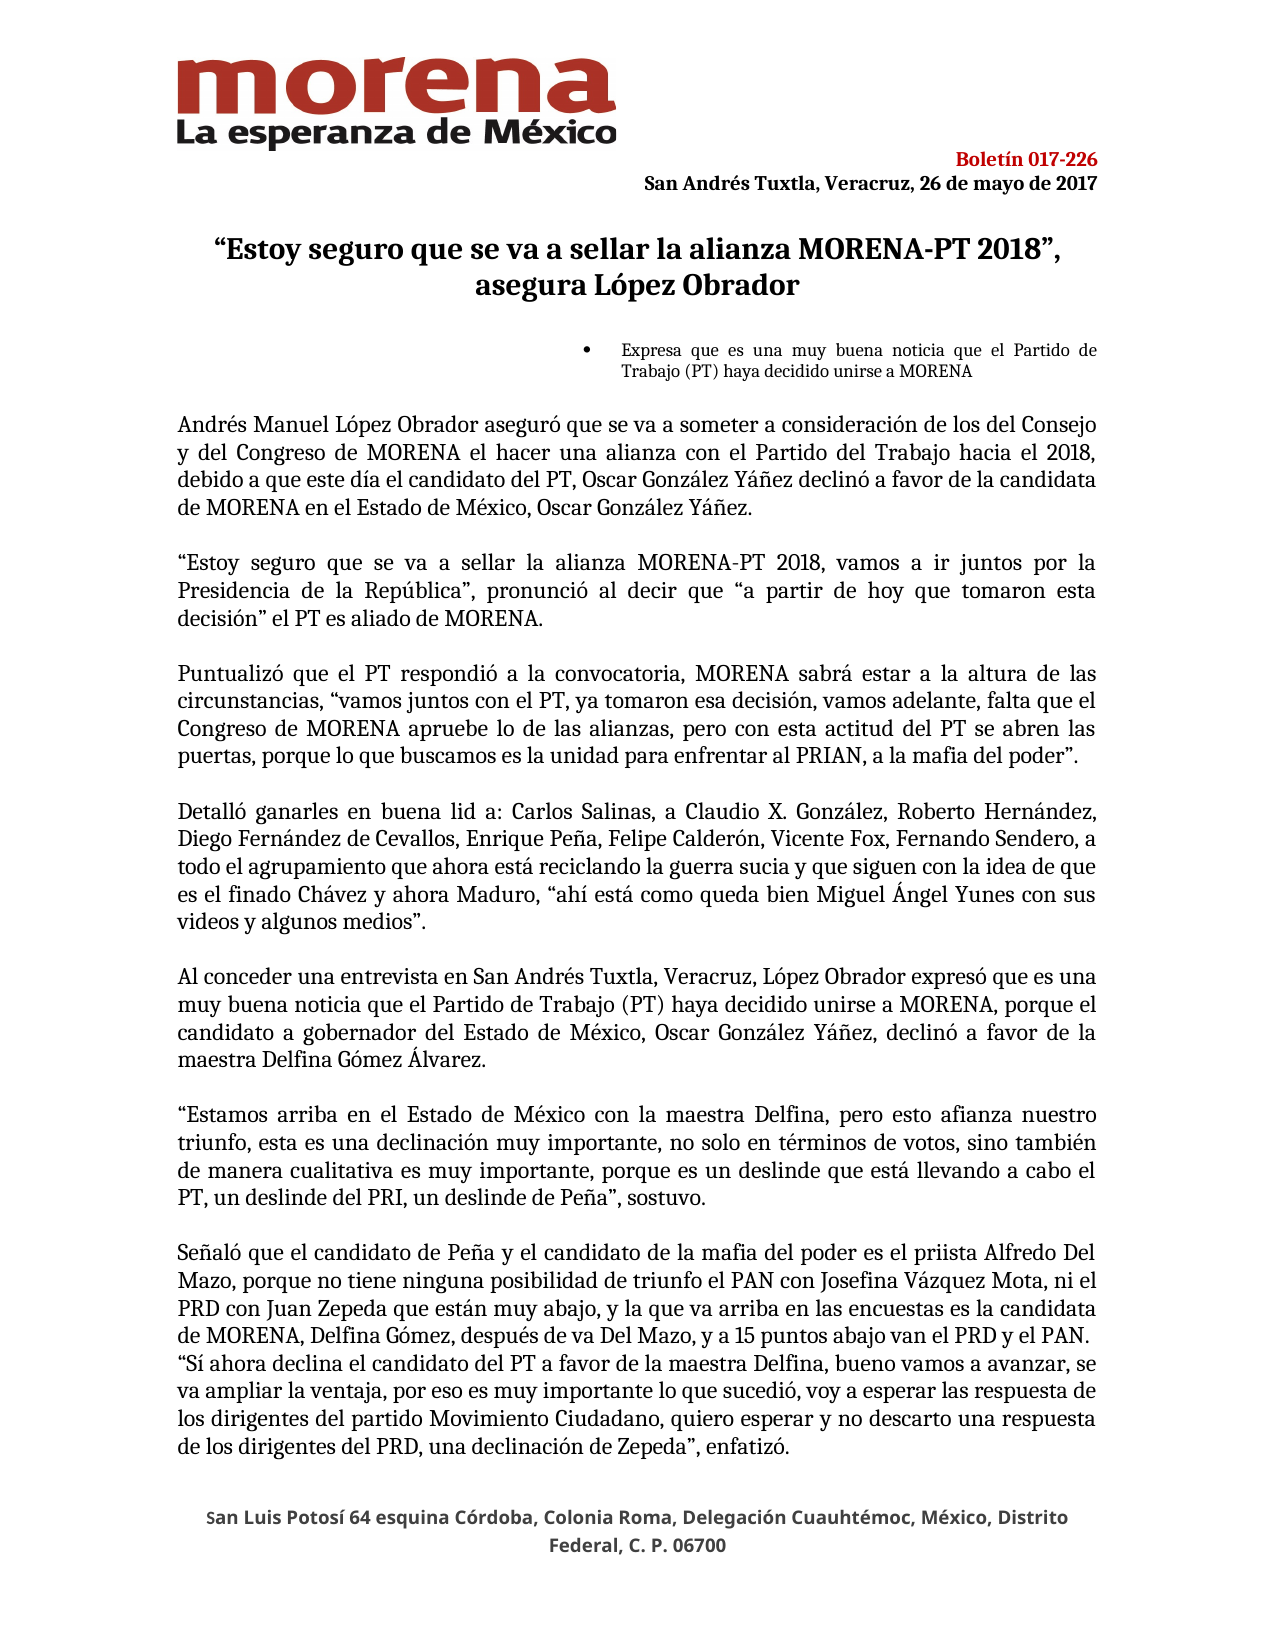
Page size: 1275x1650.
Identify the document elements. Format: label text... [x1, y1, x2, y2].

picture [177, 57, 617, 148]
text “Estoy seguro que se va a sellar la alianza MORENA-PT 2018”, asegura López Obrador [177, 231, 1098, 303]
text Al conceder una entrevista en San Andrés Tuxtla, Veracruz, López Obrador expresó que es una muy buena noticia que el Partido de Trabajo (PT) haya decidido unirse a MORENA, porque el candidato a gobernador del Estado de México, Oscar González Yáñez, declinó a favor de la maestra Delfina Gómez Álvarez. [177, 963, 1098, 1074]
text Andrés Manuel López Obrador aseguró que se va a someter a consideración de los del Consejo y del Congreso de MORENA el hacer una alianza con el Partido del Trabajo hacia el 2018, debido a que este día el candidato del PT, Oscar González Yáñez declinó a favor de la candidata de MORENA en el Estado de México, Oscar González Yáñez. [177, 411, 1098, 522]
text Detalló ganarles en buena lid a: Carlos Salinas, a Claudio X. González, Roberto Hernández, Diego Fernández de Cevallos, Enrique Peña, Felipe Calderón, Vicente Fox, Fernando Sendero, a todo el agrupamiento que ahora está reciclando la guerra sucia y que siguen con la idea de que es el finado Chávez y ahora Maduro, “ahí está como queda bien Miguel Ángel Yunes con sus videos y algunos medios”. [177, 798, 1098, 936]
text Señaló que el candidato de Peña y el candidato de la mafia del poder es el priista Alfredo Del Mazo, porque no tiene ninguna posibilidad de triunfo el PAN con Josefina Vázquez Mota, ni el PRD con Juan Zepeda que están muy abajo, y la que va arriba en las encuestas es la candidata de MORENA, Delfina Gómez, después de va Del Mazo, y a 15 puntos abajo van el PRD y el PAN. [177, 1239, 1098, 1350]
text Puntualizó que el PT respondió a la convocatoria, MORENA sabrá estar a la altura de las circunstancias, “vamos juntos con el PT, ya tomaron esa decisión, vamos adelante, falta que el Congreso de MORENA apruebe lo de las alianzas, pero con esta actitud del PT se abren las puertas, porque lo que buscamos es la unidad para enfrentar al PRIAN, a la mafia del poder”. [177, 659, 1098, 770]
text “Estamos arriba en el Estado de México con la maestra Delfina, pero esto afianza nuestro triunfo, esta es una declinación muy importante, no solo en términos de votos, sino también de manera cualitativa es muy importante, porque es un deslinde que está llevando a cabo el PT, un deslinde del PRI, un deslinde de Peña”, sostuvo. [177, 1101, 1098, 1212]
text “Estoy seguro que se va a sellar la alianza MORENA-PT 2018, vamos a ir juntos por la Presidencia de la República”, pronunció al decir que “a partir de hoy que tomaron esta decisión” el PT es aliado de MORENA. [177, 549, 1098, 632]
text Boletín 017-226 [177, 148, 1098, 172]
list Expresa que es una muy buena noticia que el Partido de Trabajo (PT) haya decidido unirse a MORENA [583, 339, 1098, 382]
text San Andrés Tuxtla, Veracruz, 26 de mayo de 2017 [177, 172, 1098, 196]
text “Sí ahora declina el candidato del PT a favor de la maestra Delfina, bueno vamos a avanzar, se va ampliar la ventaja, por eso es muy importante lo que sucedió, voy a esperar las respuesta de los dirigentes del partido Movimiento Ciudadano, quiero esperar y no descarto una respuesta de los dirigentes del PRD, una declinación de Zepeda”, enfatizó. [177, 1350, 1098, 1460]
